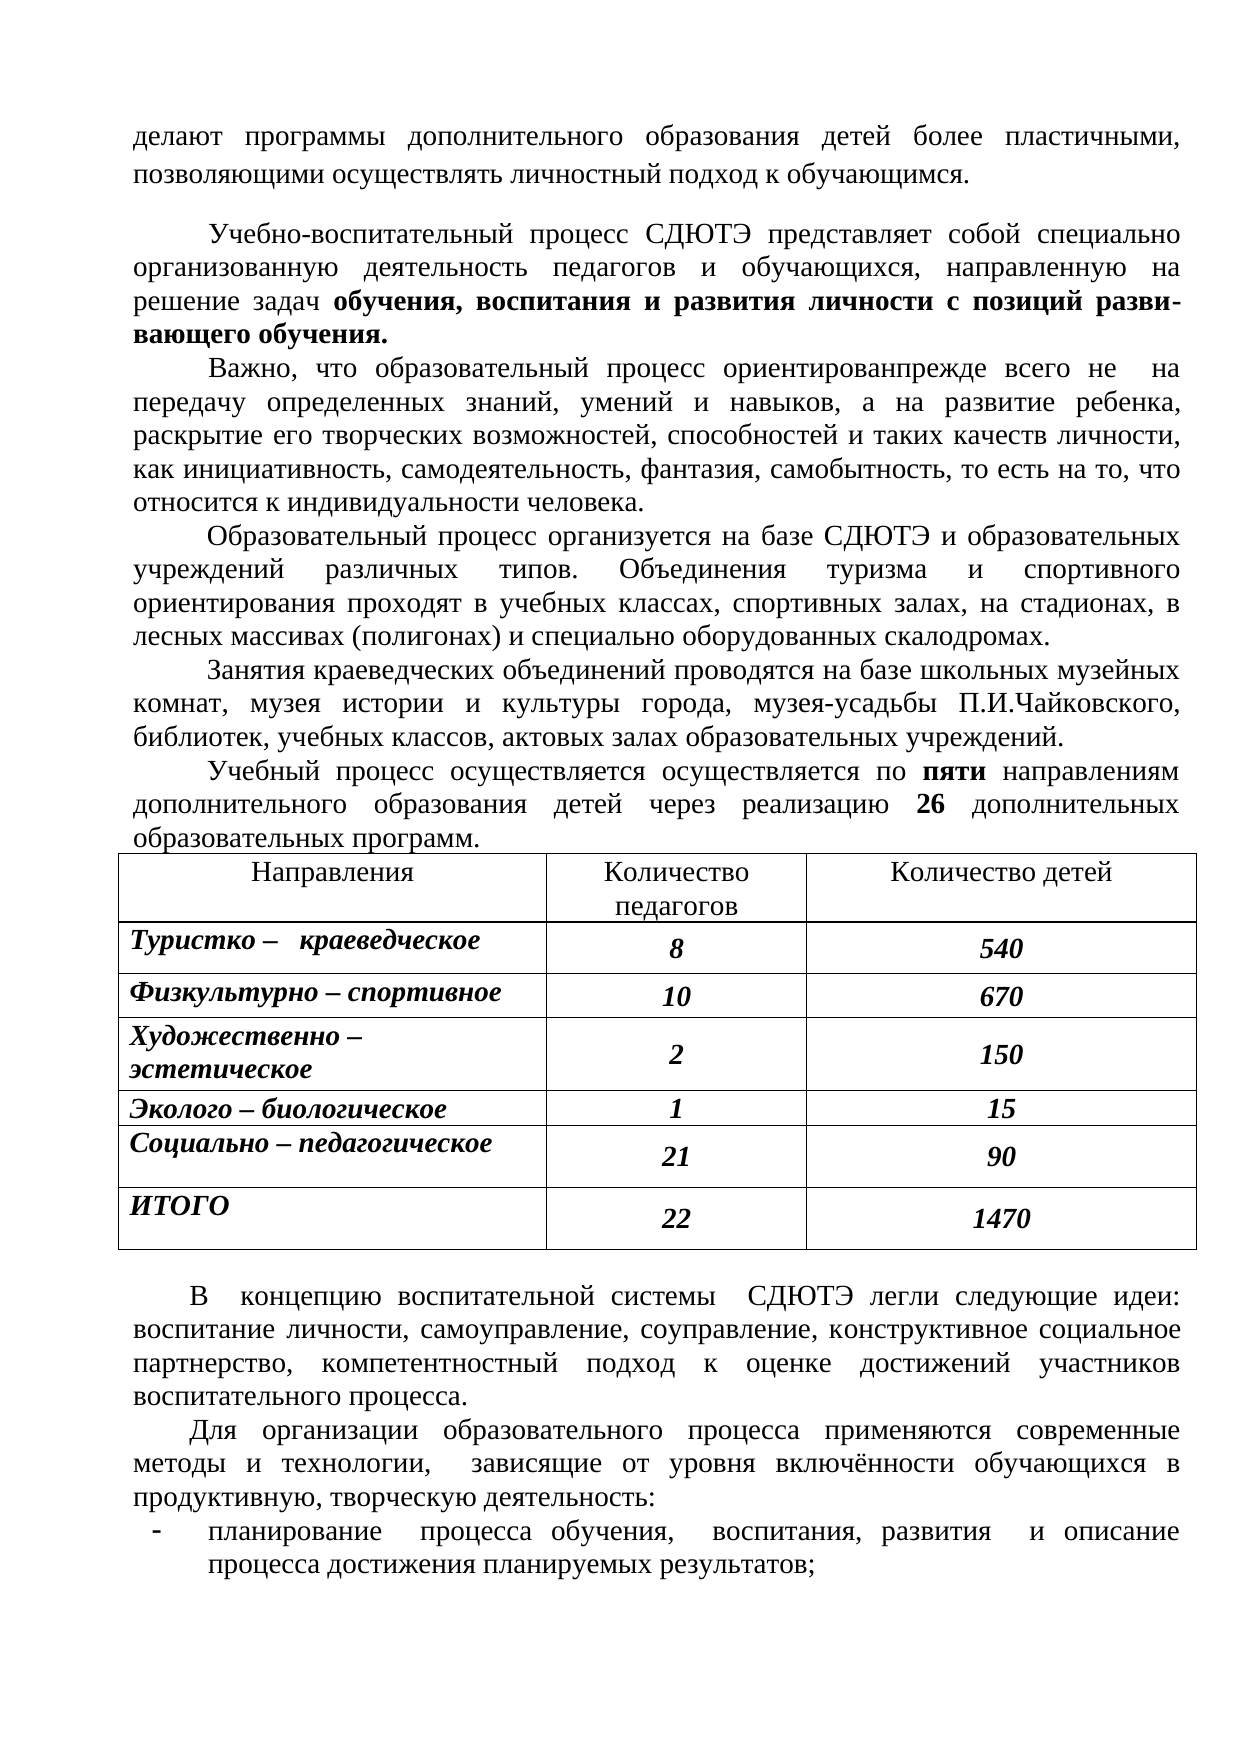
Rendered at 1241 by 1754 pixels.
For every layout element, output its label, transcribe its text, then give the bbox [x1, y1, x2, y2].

table_cell 670 [807, 974, 1196, 1017]
text Образовательный процесс организуется на базе СДЮТЭ и образовательных учреждений различных типов. Объединения туризма и спортивного ориентирования проходят в учебных классах, спортивных залах, на стадионах, в лесных массивах (полигонах) и специально оборудованных скалодромах. [133, 518, 1181, 652]
table_cell ИТОГО [119, 1188, 546, 1249]
table_cell 8 [547, 923, 806, 973]
table_cell 10 [547, 974, 806, 1017]
table_cell 1470 [807, 1188, 1196, 1249]
text Занятия краеведческих объединений проводятся на базе школьных музейных комнат, музея истории и культуры города, музея-усадьбы П.И.Чайковского, библиотек, учебных классов, актовых залах образовательных учреждений. [133, 652, 1181, 753]
table_cell Социально – педагогическое [119, 1126, 546, 1187]
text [133, 118, 1181, 190]
table_header Количество педагогов [547, 854, 806, 921]
text В концепцию воспитательной системы СДЮТЭ легли следующие идеи: воспитание личности, самоуправление, соуправление, конструктивное социальное партнерство, компетентностный подход к оценке достижений участников воспитательного процесса. [133, 1278, 1181, 1412]
table_cell 21 [547, 1126, 806, 1187]
table_cell Художественно – эстетическое [119, 1018, 546, 1090]
table_cell Туристко – краеведческое [119, 923, 546, 973]
table_cell 150 [807, 1018, 1196, 1090]
list планирование процесса обучения, воспитания, развития и описание процесса достижения планируемых результатов; [152, 1513, 1181, 1580]
table_cell 1 [547, 1091, 806, 1124]
text Учебный процесс осуществляется осуществляется по пяти направлениям дополнительного образования детей через реализацию 26 дополнительных образовательных программ. [133, 753, 1179, 853]
table_header Количество детей [807, 854, 1196, 921]
table_cell 22 [547, 1188, 806, 1249]
table_cell Физкультурно – спортивное [119, 974, 546, 1017]
text Важно, что образовательный процесс ориентированпрежде всего не на передачу определенных знаний, умений и навыков, а на развитие ребенка, раскрытие его творческих возможностей, способностей и таких качеств личности, как инициативность, самодеятельность, фантазия, самобытность, то есть на то, что относится к индивидуальности человека. [133, 350, 1181, 518]
table_cell 90 [807, 1126, 1196, 1187]
table_cell 2 [547, 1018, 806, 1090]
table_cell 540 [807, 923, 1196, 973]
text Для организации образовательного процесса применяются современные методы и технологии, зависящие от уровня включённости обучающихся в продуктивную, творческую деятельность: [133, 1412, 1181, 1513]
table_cell Эколого – биологическое [119, 1091, 546, 1124]
table_header Направления [119, 854, 546, 921]
text Учебно-воспитательный процесс СДЮТЭ представляет собой специально организованную деятельность педагогов и обучающихся, направленную на решение задач обучения, воспитания и развития личности с позиций развивающего обучения. [133, 216, 1181, 350]
table_cell 15 [807, 1091, 1196, 1124]
